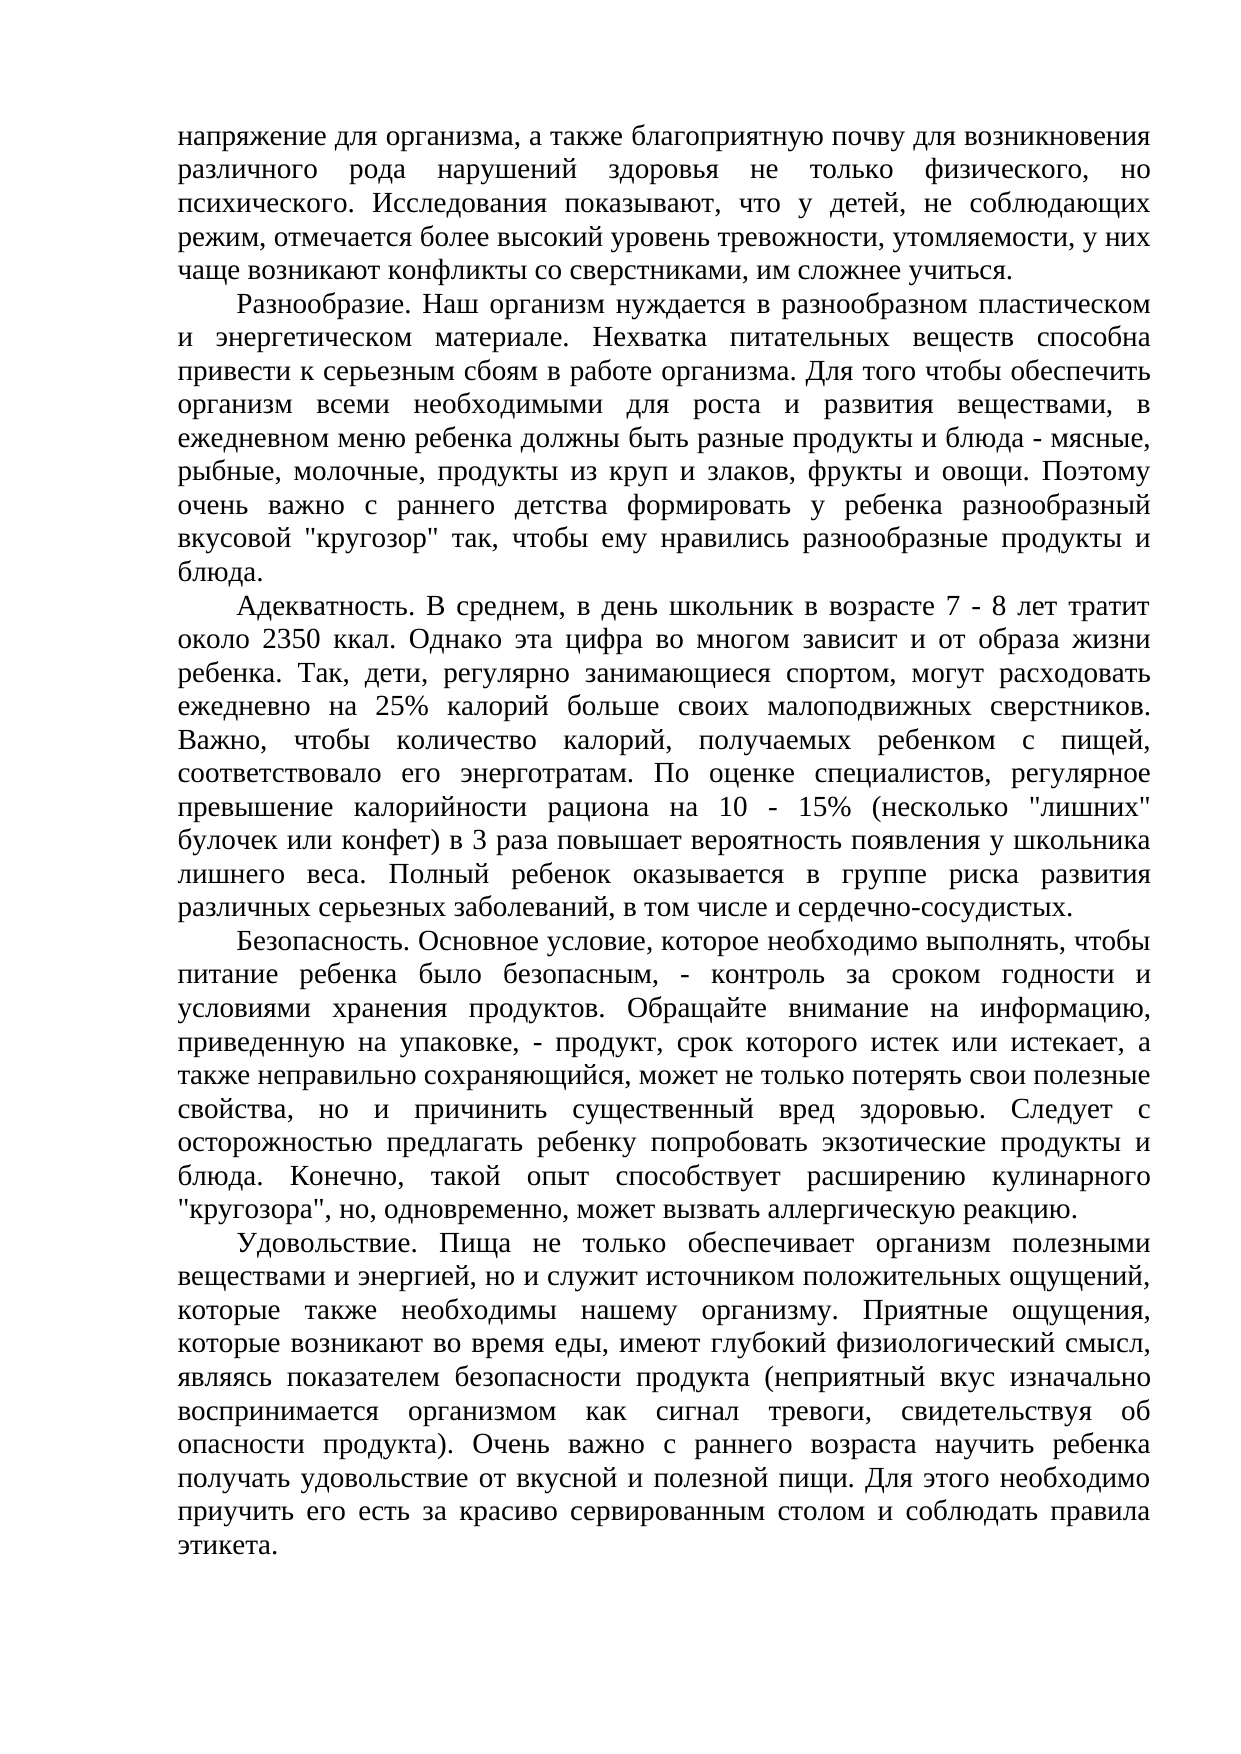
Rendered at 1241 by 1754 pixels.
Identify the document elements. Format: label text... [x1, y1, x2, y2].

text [177, 118, 1152, 286]
text Адекватность. В среднем, в день школьник в возрасте 7 - 8 лет тратит около 2350 ккал. Однако эта цифра во многом зависит и от образа жизни ребенка. Так, дети, регулярно занимающиеся спортом, могут расходовать ежедневно на 25% калорий больше своих малоподвижных сверстников. Важно, чтобы количество калорий, получаемых ребенком с пищей, соответствовало его энерготратам. По оценке специалистов, регулярное превышение калорийности рациона на 10 - 15% (несколько "лишних" булочек или конфет) в 3 раза повышает вероятность появления у школьника лишнего веса. Полный ребенок оказывается в группе риска развития различных серьезных заболеваний, в том числе и сердечно-сосудистых. [177, 588, 1152, 923]
text Разнообразие. Наш организм нуждается в разнообразном пластическом и энергетическом материале. Нехватка питательных веществ способна привести к серьезным сбоям в работе организма. Для того чтобы обеспечить организм всеми необходимыми для роста и развития веществами, в ежедневном меню ребенка должны быть разные продукты и блюда - мясные, рыбные, молочные, продукты из круп и злаков, фрукты и овощи. Поэтому очень важно с раннего детства формировать у ребенка разнообразный вкусовой "кругозор" так, чтобы ему нравились разнообразные продукты и блюда. [177, 286, 1152, 588]
text Удовольствие. Пища не только обеспечивает организм полезными веществами и энергией, но и служит источником положительных ощущений, которые также необходимы нашему организму. Приятные ощущения, которые возникают во время еды, имеют глубокий физиологический смысл, являясь показателем безопасности продукта (неприятный вкус изначально воспринимается организмом как сигнал тревоги, свидетельствуя об опасности продукта). Очень важно с раннего возраста научить ребенка получать удовольствие от вкусной и полезной пищи. Для этого необходимо приучить его есть за красиво сервированным столом и соблюдать правила этикета. [177, 1225, 1152, 1560]
text Безопасность. Основное условие, которое необходимо выполнять, чтобы питание ребенка было безопасным, - контроль за сроком годности и условиями хранения продуктов. Обращайте внимание на информацию, приведенную на упаковке, - продукт, срок которого истек или истекает, а также неправильно сохраняющийся, может не только потерять свои полезные свойства, но и причинить существенный вред здоровью. Следует с осторожностью предлагать ребенку попробовать экзотические продукты и блюда. Конечно, такой опыт способствует расширению кулинарного "кругозора", но, одновременно, может вызвать аллергическую реакцию. [177, 923, 1152, 1225]
